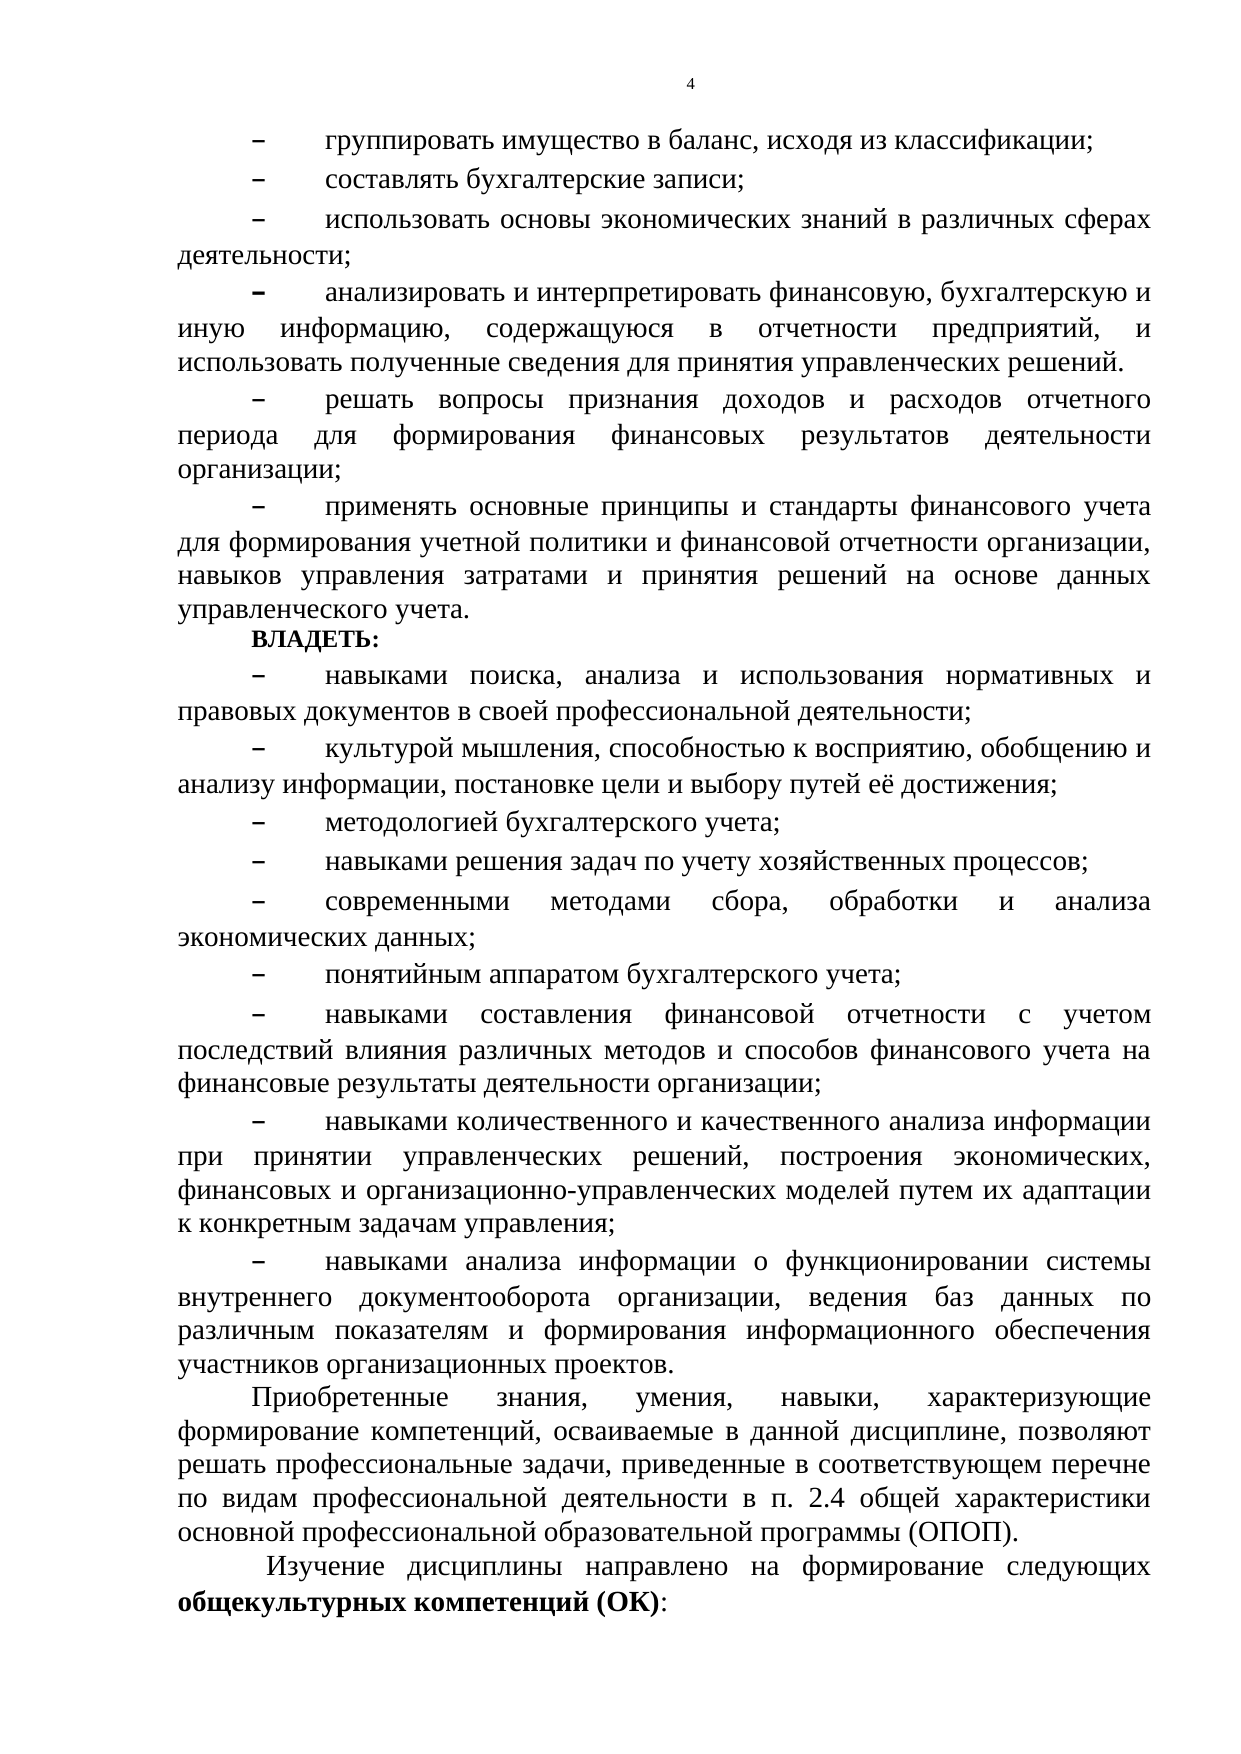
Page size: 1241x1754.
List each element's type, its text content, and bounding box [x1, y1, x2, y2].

list навыками решения задач по учету хозяйственных процессов; [177, 839, 1152, 879]
list использовать основы экономических знаний в различных сферах деятельности; [177, 197, 1152, 271]
list навыками количественного и качественного анализа информации при принятии управленческих решений, построения экономических, финансовых и организационно-управленческих моделей путем их адаптации к конкретным задачам управления; [177, 1099, 1152, 1239]
list навыками составления финансовой отчетности с учетом последствий влияния различных методов и способов финансового учета на финансовые результаты деятельности организации; [177, 992, 1152, 1099]
list группировать имущество в баланс, исходя из классификации; [177, 118, 1152, 158]
list составлять бухгалтерские записи; [177, 158, 1152, 197]
list культурой мышления, способностью к восприятию, обобщению и анализу информации, постановке цели и выбору путей её достижения; [177, 727, 1152, 800]
list методологией бухгалтерского учета; [177, 800, 1152, 839]
list понятийным аппаратом бухгалтерского учета; [177, 952, 1152, 992]
list навыками поиска, анализа и использования нормативных и правовых документов в своей профессиональной деятельности; [177, 653, 1152, 727]
list анализировать и интерпретировать финансовую, бухгалтерскую и иную информацию, содержащуюся в отчетности предприятий, и использовать полученные сведения для принятия управленческих решений. [177, 271, 1152, 377]
list применять основные принципы и стандарты финансового учета для формирования учетной политики и финансовой отчетности организации, навыков управления затратами и принятия решений на основе данных управленческого учета. [177, 484, 1152, 624]
text ВЛАДЕТЬ: [177, 624, 1152, 653]
list навыками анализа информации о функционировании системы внутреннего документооборота организации, ведения баз данных по различным показателям и формирования информационного обеспечения участников организационных проектов. [177, 1239, 1152, 1379]
text Приобретенные знания, умения, навыки, характеризующие формирование компетенций, осваиваемые в данной дисциплине, позволяют решать профессиональные задачи, приведенные в соответствующем перечне по видам профессиональной деятельности в п. 2.4 общей характеристики основной профессиональной образовательной программы (ОПОП). [177, 1379, 1152, 1547]
list решать вопросы признания доходов и расходов отчетного периода для формирования финансовых результатов деятельности организации; [177, 377, 1152, 484]
list современными методами сбора, обработки и анализа экономических данных; [177, 879, 1152, 952]
text Изучение дисциплины направлено на формирование следующих общекультурных компетенций (ОК): [177, 1547, 1152, 1618]
